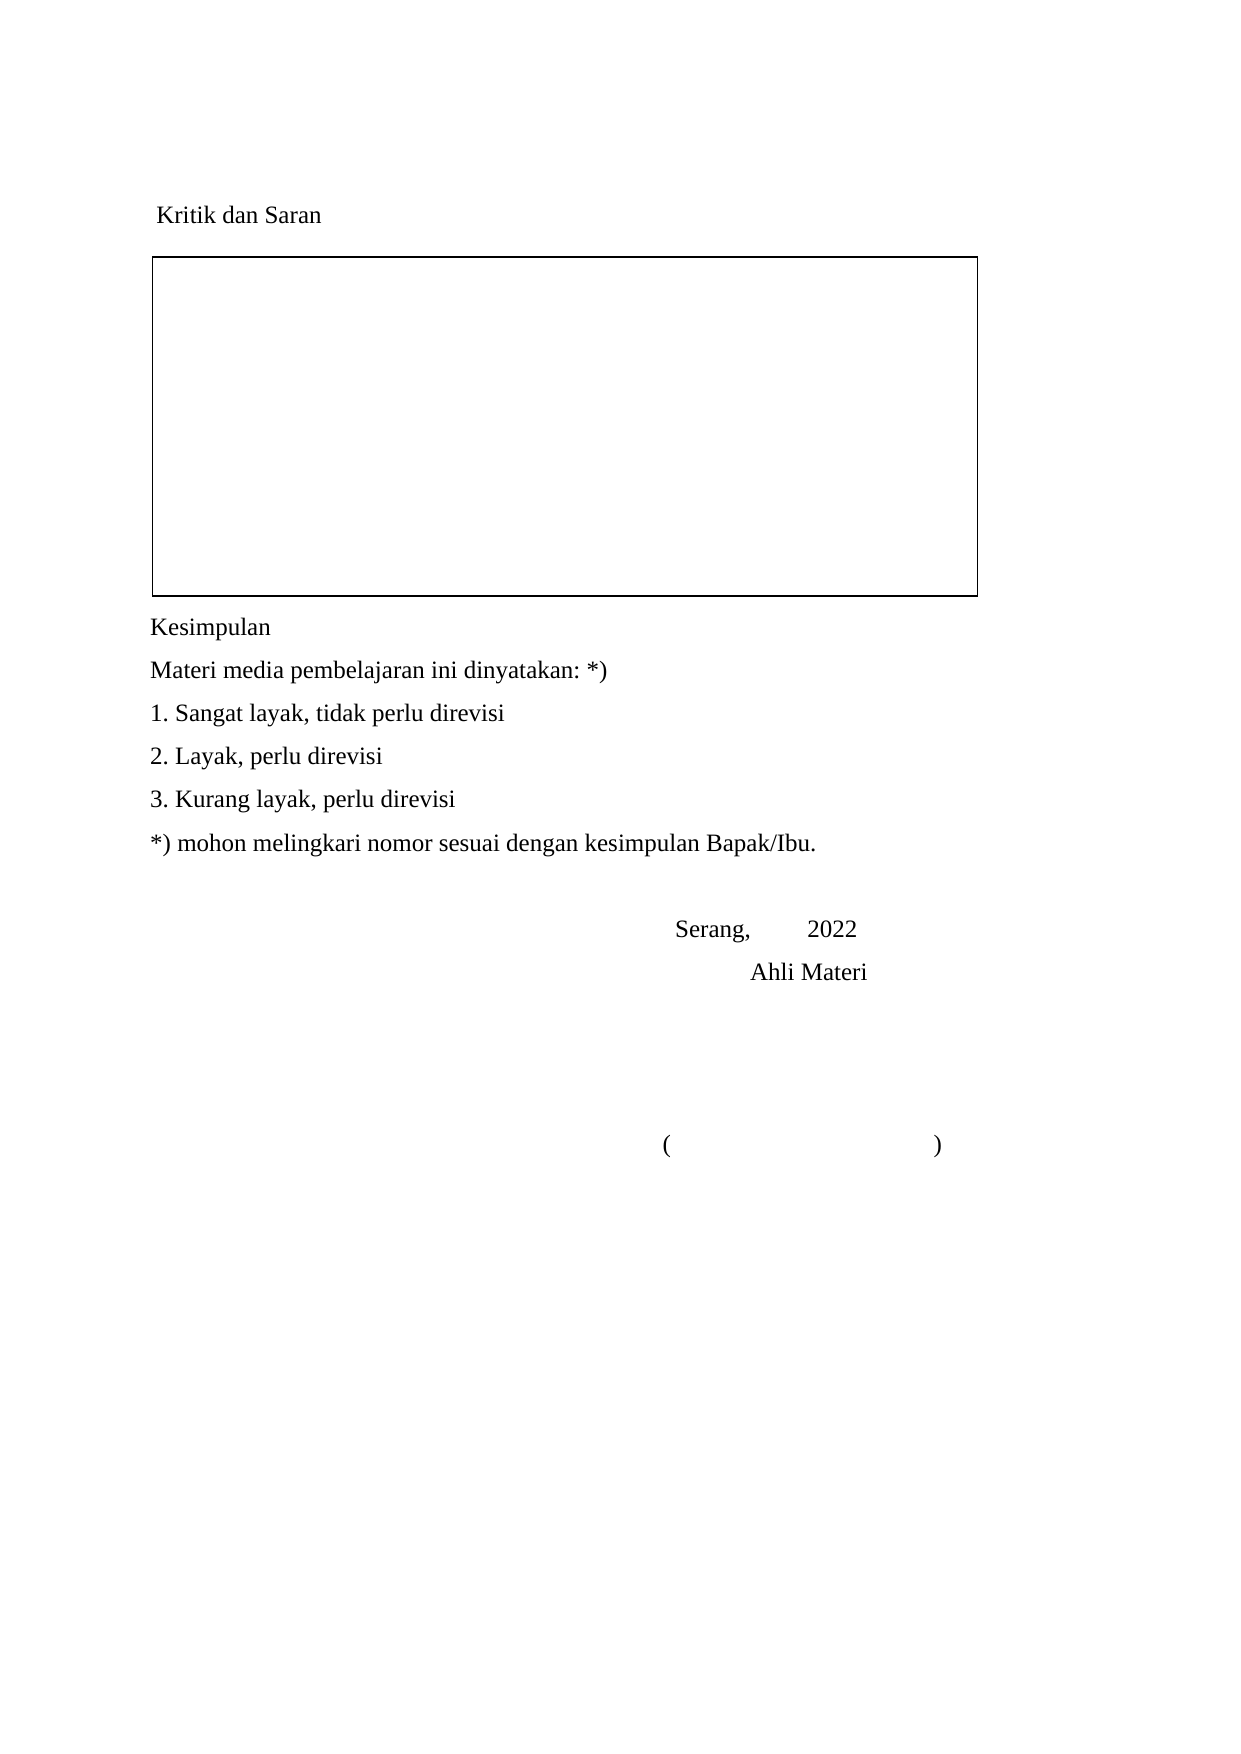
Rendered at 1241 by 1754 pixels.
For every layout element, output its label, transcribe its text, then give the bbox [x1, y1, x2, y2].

text Materi media pembelajaran ini dinyatakan: *) [150, 655, 1090, 684]
text 1. Sangat layak, tidak perlu direvisi [150, 698, 1090, 727]
text 2. Layak, perlu direvisi [150, 741, 1090, 770]
text *) mohon melingkari nomor sesuai dengan kesimpulan Bapak/Ibu. [150, 828, 1090, 856]
text Ahli Materi [675, 957, 1090, 986]
text 3. Kurang layak, perlu direvisi [150, 784, 1090, 813]
text Kritik dan Saran [150, 200, 1090, 228]
text Serang, 2022 [675, 914, 1090, 943]
text ( ) [525, 1129, 1090, 1158]
text Kesimpulan [150, 612, 1090, 641]
